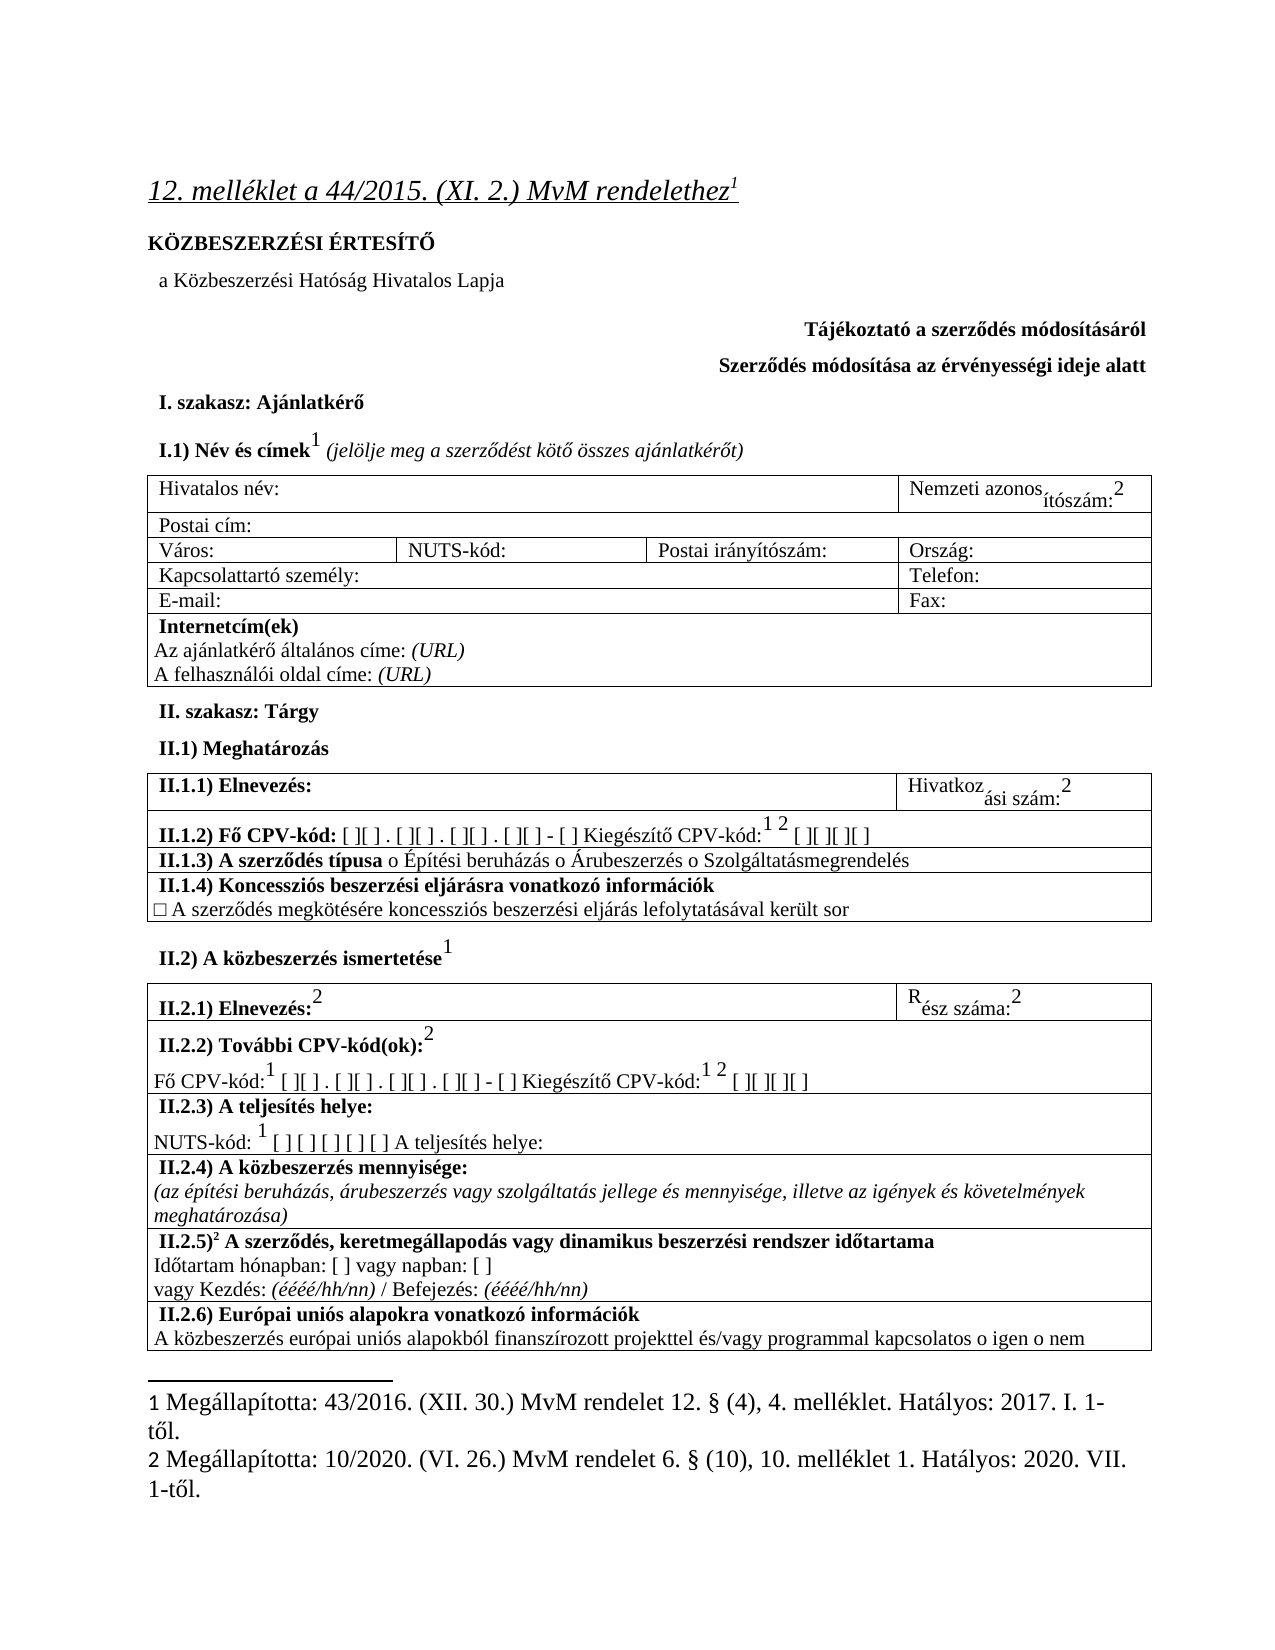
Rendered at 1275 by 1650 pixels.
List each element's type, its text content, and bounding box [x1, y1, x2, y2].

table_cell II.2.3) A teljesítés helye: NUTS-kód: 1 [ ] [ ] [ ] [ ] [ ] A teljesítés helye: [148, 1094, 1151, 1154]
table_cell Internetcím(ek) Az ajánlatkérő általános címe: (URL) A felhasználói oldal címe: (URL) [148, 614, 1151, 686]
table_cell Telefon: [899, 563, 1151, 587]
table_cell II.1.2) Fő CPV-kód: [ ][ ] . [ ][ ] . [ ][ ] . [ ][ ] - [ ] Kiegészítő CPV-kód:1 2 [ ][ ][ ][ ] [148, 811, 1151, 847]
table_cell II.1) Meghatározás [148, 736, 1152, 772]
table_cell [148, 1302, 1151, 1350]
table_header a Közbeszerzési Hatóság Hivatalos Lapja [148, 255, 1152, 304]
table_cell NUTS-kód: [397, 538, 646, 562]
table_cell Hivatkozási szám:2 [897, 774, 1151, 809]
table_cell Hivatalos név: [148, 476, 898, 512]
table_cell Város: [148, 538, 396, 562]
table_cell Nemzeti azonosítószám:2 [899, 476, 1151, 512]
table_cell Rész száma:2 [897, 984, 1151, 1020]
table_cell II.1.1) Elnevezés: [148, 774, 896, 809]
table_cell Szerződés módosítása az érvényességi ideje alatt [148, 353, 1152, 377]
table_cell II.2.5) A szerződés, keretmegállapodás vagy dinamikus beszerzési rendszer időtartama Időtartam hónapban: [ ] vagy napban: [ ] vagy Kezdés: (éééé/hh/nn) / Befejezés: (éééé/hh/nn) [148, 1229, 1151, 1301]
table_cell II.2.2) További CPV-kód(ok):2 Fő CPV-kód:1 [ ][ ] . [ ][ ] . [ ][ ] . [ ][ ] - [ ] Kiegészítő CPV-kód:1 2 [ ][ ][ ][ ] [148, 1021, 1151, 1093]
table_cell Ország: [899, 538, 1151, 562]
table_cell Postai irányítószám: [647, 538, 898, 562]
table_cell II.2.1) Elnevezés:2 [148, 984, 896, 1020]
table_cell I. szakasz: Ajánlatkérő [148, 378, 1152, 426]
table_cell II.2.4) A közbeszerzés mennyisége: (az építési beruházás, árubeszerzés vagy szolgáltatás jellege és mennyisége, illetve az igények és követelmények meghatározása) [148, 1155, 1151, 1227]
table_cell E-mail: [148, 589, 898, 612]
table_cell II.1.3) A szerződés típusa o Építési beruházás o Árubeszerzés o Szolgáltatásmegrendelés [148, 848, 1151, 872]
table_cell Fax: [899, 589, 1151, 612]
table_cell II.1.4) Koncessziós beszerzési eljárásra vonatkozó információk □ A szerződés megkötésére koncessziós beszerzési eljárás lefolytatásával került sor [148, 873, 1151, 921]
table_cell I.1) Név és címek1 (jelölje meg a szerződést kötő összes ajánlatkérőt) [148, 426, 1152, 475]
table_cell II. szakasz: Tárgy [148, 687, 1152, 736]
table_cell II.2) A közbeszerzés ismertetése1 [148, 922, 1152, 983]
text KÖZBESZERZÉSI ÉRTESÍTŐ [148, 231, 1127, 255]
table_cell Kapcsolattartó személy: [148, 563, 898, 587]
table_cell Tájékoztató a szerződés módosításáról [148, 304, 1152, 353]
text 12. melléklet a 44/2015. (XI. 2.) MvM rendelethez [148, 173, 1127, 206]
table_cell Postai cím: [148, 513, 1151, 537]
